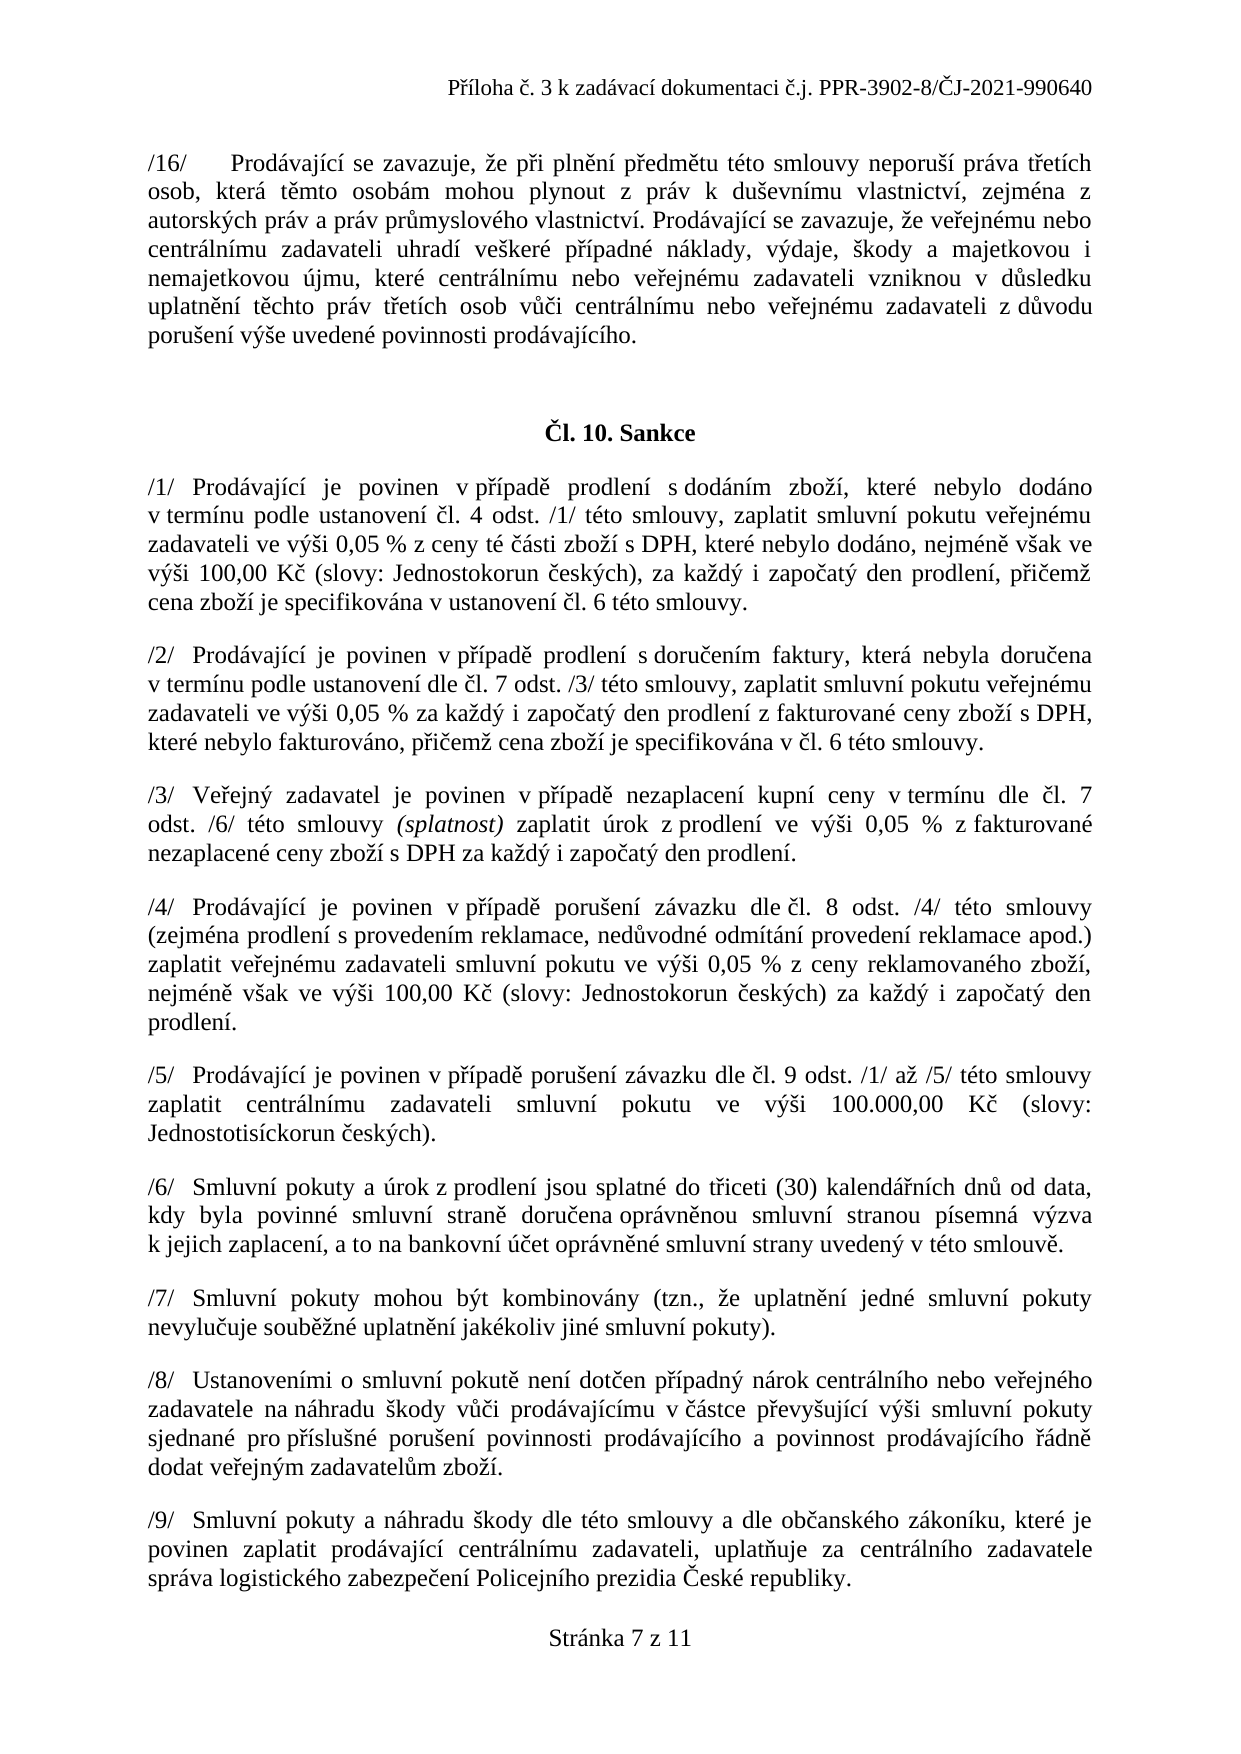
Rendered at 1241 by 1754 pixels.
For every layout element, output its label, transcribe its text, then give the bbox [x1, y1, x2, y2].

list Smluvní pokuty a náhradu škody dle této smlouvy a dle občanského zákoníku, které je povinen zaplatit prodávající centrálnímu zadavateli, uplatňuje za centrálního zadavatele správa logistického zabezpečení Policejního prezidia České republiky. [148, 1506, 1092, 1592]
list Smluvní pokuty mohou být kombinovány (tzn., že uplatnění jedné smluvní pokuty nevylučuje souběžné uplatnění jakékoliv jiné smluvní pokuty). [148, 1283, 1092, 1341]
list Prodávající je povinen v případě prodlení s dodáním zboží, které nebylo dodáno v termínu podle ustanovení čl. 4 odst. /1/ této smlouvy, zaplatit smluvní pokutu veřejnému zadavateli ve výši 0,05 % z ceny té části zboží s DPH, které nebylo dodáno, nejméně však ve výši 100,00 Kč (slovy: Jednostokorun českých), za každý i započatý den prodlení, přičemž cena zboží je specifikována v ustanovení čl. 6 této smlouvy. [148, 472, 1092, 616]
list Prodávající se zavazuje, že při plnění předmětu této smlouvy neporuší práva třetích osob, která těmto osobám mohou plynout z práv k duševnímu vlastnictví, zejména z autorských práv a práv průmyslového vlastnictví. Prodávající se zavazuje, že veřejnému nebo centrálnímu zadavateli uhradí veškeré případné náklady, výdaje, škody a majetkovou i nemajetkovou újmu, které centrálnímu nebo veřejnému zadavateli vzniknou v důsledku uplatnění těchto práv třetích osob vůči centrálnímu nebo veřejnému zadavateli z důvodu porušení výše uvedené povinnosti prodávajícího. [148, 148, 1092, 349]
list Prodávající je povinen v případě porušení závazku dle čl. 9 odst. /1/ až /5/ této smlouvy zaplatit centrálnímu zadavateli smluvní pokutu ve výši 100.000,00 Kč (slovy: Jednostotisíckorun českých). [148, 1061, 1092, 1147]
list Prodávající je povinen v případě porušení závazku dle čl. 8 odst. /4/ této smlouvy (zejména prodlení s provedením reklamace, nedůvodné odmítání provedení reklamace apod.) zaplatit veřejnému zadavateli smluvní pokutu ve výši 0,05 % z ceny reklamovaného zboží, nejméně však ve výši 100,00 Kč (slovy: Jednostokorun českých) za každý i započatý den prodlení. [148, 892, 1092, 1036]
text Čl. 10. Sankce [148, 418, 1092, 447]
list Ustanoveními o smluvní pokutě není dotčen případný nárok centrálního nebo veřejného zadavatele na náhradu škody vůči prodávajícímu v částce převyšující výši smluvní pokuty sjednané pro příslušné porušení povinnosti prodávajícího a povinnost prodávajícího řádně dodat veřejným zadavatelům zboží. [148, 1366, 1092, 1481]
list Smluvní pokuty a úrok z prodlení jsou splatné do třiceti (30) kalendářních dnů od data, kdy byla povinné smluvní straně doručena oprávněnou smluvní stranou písemná výzva k jejich zaplacení, a to na bankovní účet oprávněné smluvní strany uvedený v této smlouvě. [148, 1172, 1092, 1258]
list Veřejný zadavatel je povinen v případě nezaplacení kupní ceny v termínu dle čl. 7 odst. /6/ této smlouvy (splatnost) zaplatit úrok z prodlení ve výši 0,05 % z fakturované nezaplacené ceny zboží s DPH za každý i započatý den prodlení. [148, 781, 1092, 867]
list Prodávající je povinen v případě prodlení s doručením faktury, která nebyla doručena v termínu podle ustanovení dle čl. 7 odst. /3/ této smlouvy, zaplatit smluvní pokutu veřejnému zadavateli ve výši 0,05 % za každý i započatý den prodlení z fakturované ceny zboží s DPH, které nebylo fakturováno, přičemž cena zboží je specifikována v čl. 6 této smlouvy. [148, 641, 1092, 756]
